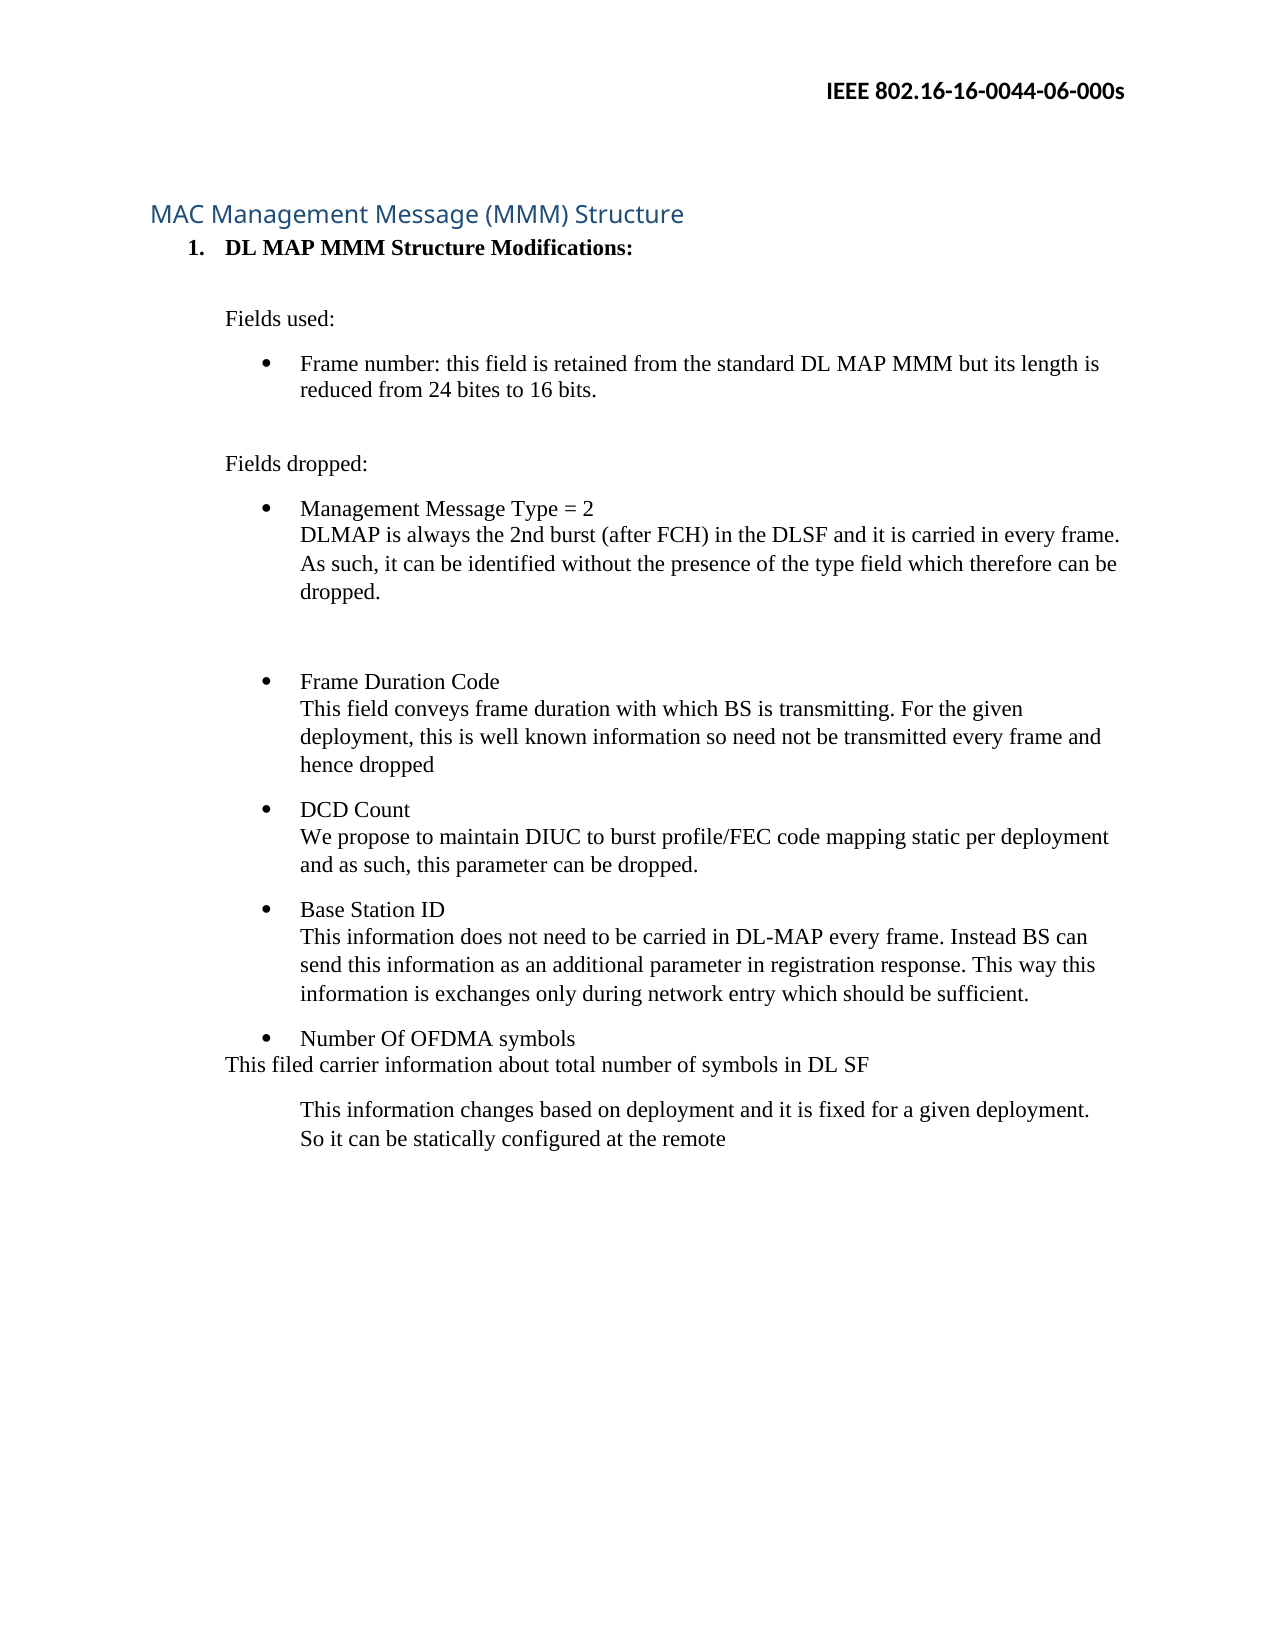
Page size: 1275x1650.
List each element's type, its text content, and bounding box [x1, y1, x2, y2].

text Fields dropped: [225, 450, 1125, 476]
list Management Message Type = 2 [262, 495, 1125, 521]
text This field conveys frame duration with which BS is transmitting. For the given deployment, this is well known information so need not be transmitted every frame and hence dropped [300, 694, 1125, 778]
list Frame number: this field is retained from the standard DL MAP MMM but its length is reduced from 24 bites to 16 bits. [262, 350, 1125, 403]
list DL MAP MMM Structure Modifications: [187, 233, 1125, 260]
text We propose to maintain DIUC to burst profile/FEC code mapping static per deployment and as such, this parameter can be dropped. [300, 823, 1125, 878]
text DLMAP is always the 2nd burst (after FCH) in the DLSF and it is carried in every frame. As such, it can be identified without the presence of the type field which therefore can be dropped. [300, 521, 1125, 604]
subtitle MAC Management Message (MMM) Structure [150, 197, 1125, 231]
text Fields used: [225, 305, 1125, 331]
list DCD Count [262, 797, 1125, 823]
text This information does not need to be carried in DL-MAP every frame. Instead BS can send this information as an additional parameter in registration response. This way this information is exchanges only during network entry which should be sufficient. [300, 923, 1125, 1006]
list Base Station ID [262, 896, 1125, 923]
list Number Of OFDMA symbols [262, 1025, 1125, 1051]
list This filed carrier information about total number of symbols in DL SF [225, 1051, 1125, 1077]
text This information changes based on deployment and it is fixed for a given deployment. So it can be statically configured at the remote [300, 1096, 1125, 1151]
list Frame Duration Code [262, 668, 1125, 694]
